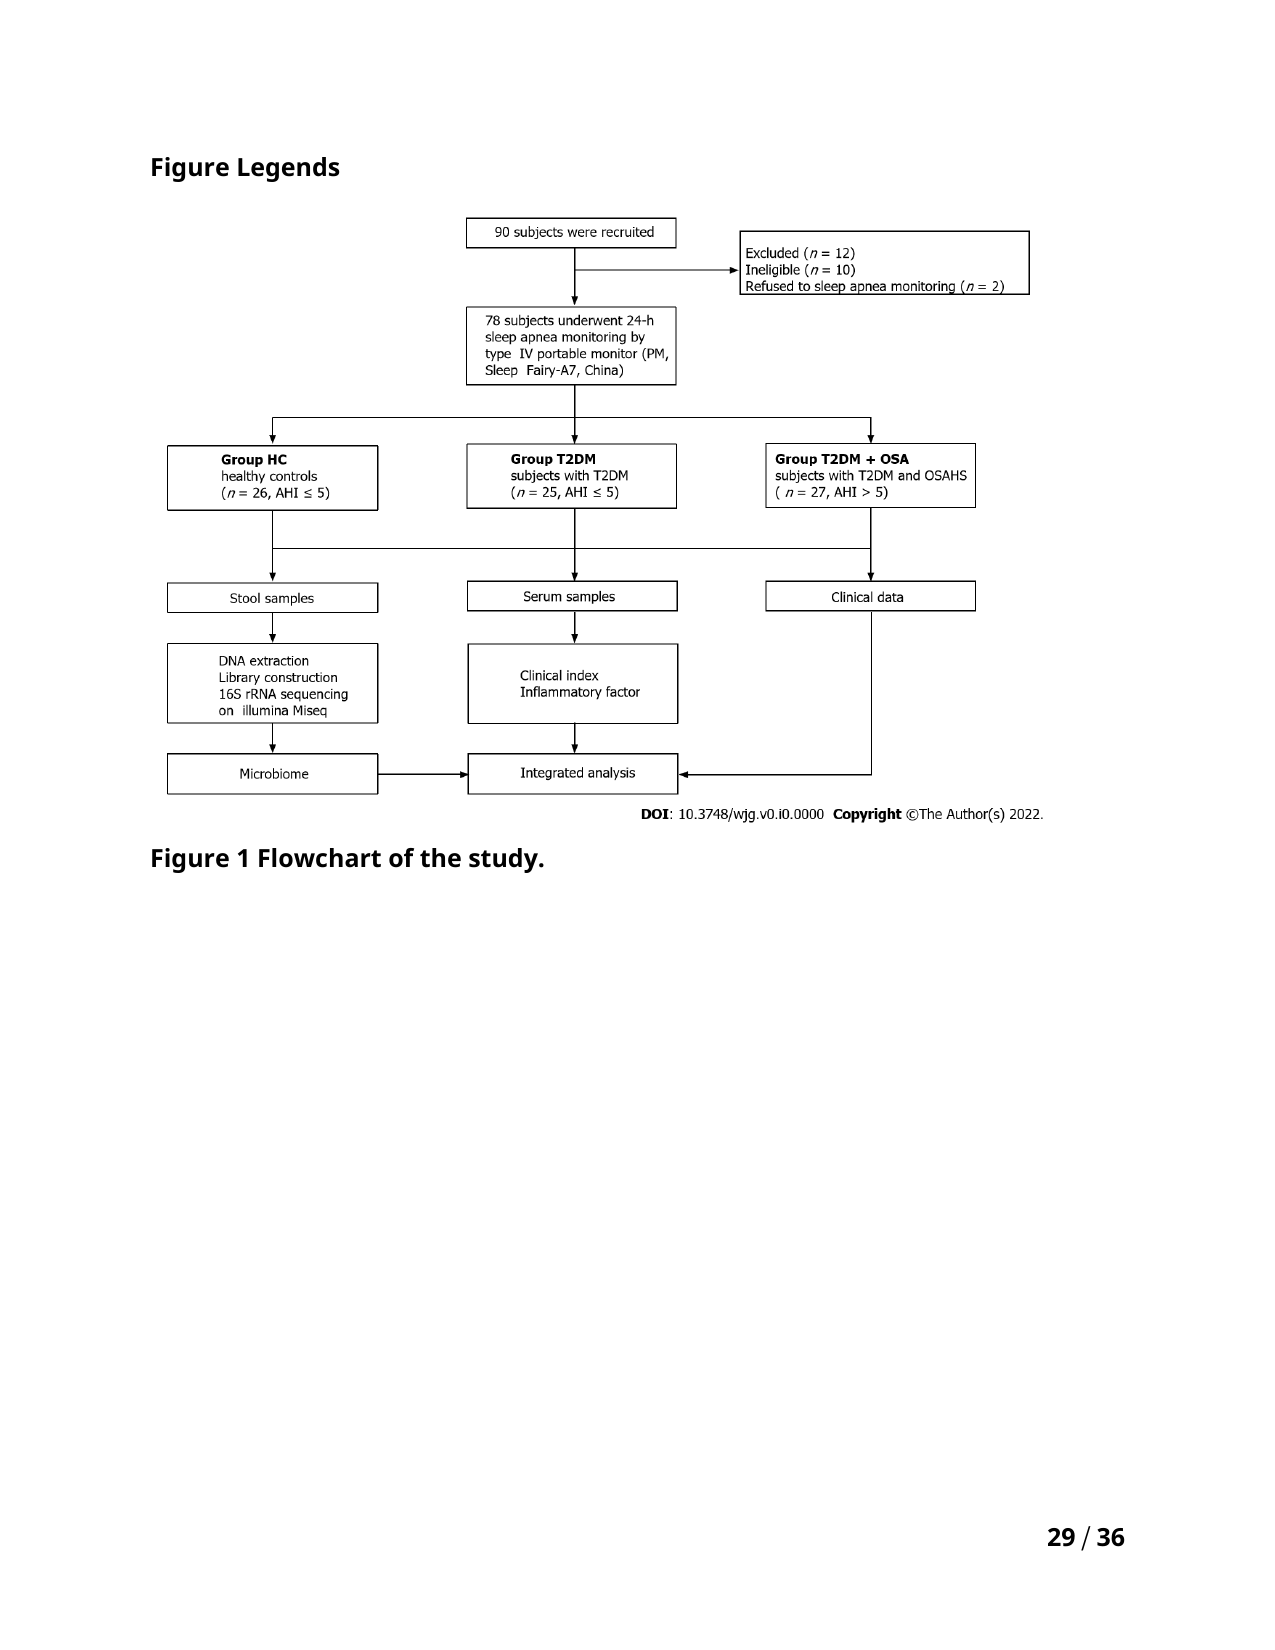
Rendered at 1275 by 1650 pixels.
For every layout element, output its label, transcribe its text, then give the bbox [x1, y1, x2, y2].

picture [150, 201, 1050, 827]
text Figure 1 Flowchart of the study. [150, 841, 1125, 875]
text Figure Legends [150, 150, 1125, 184]
